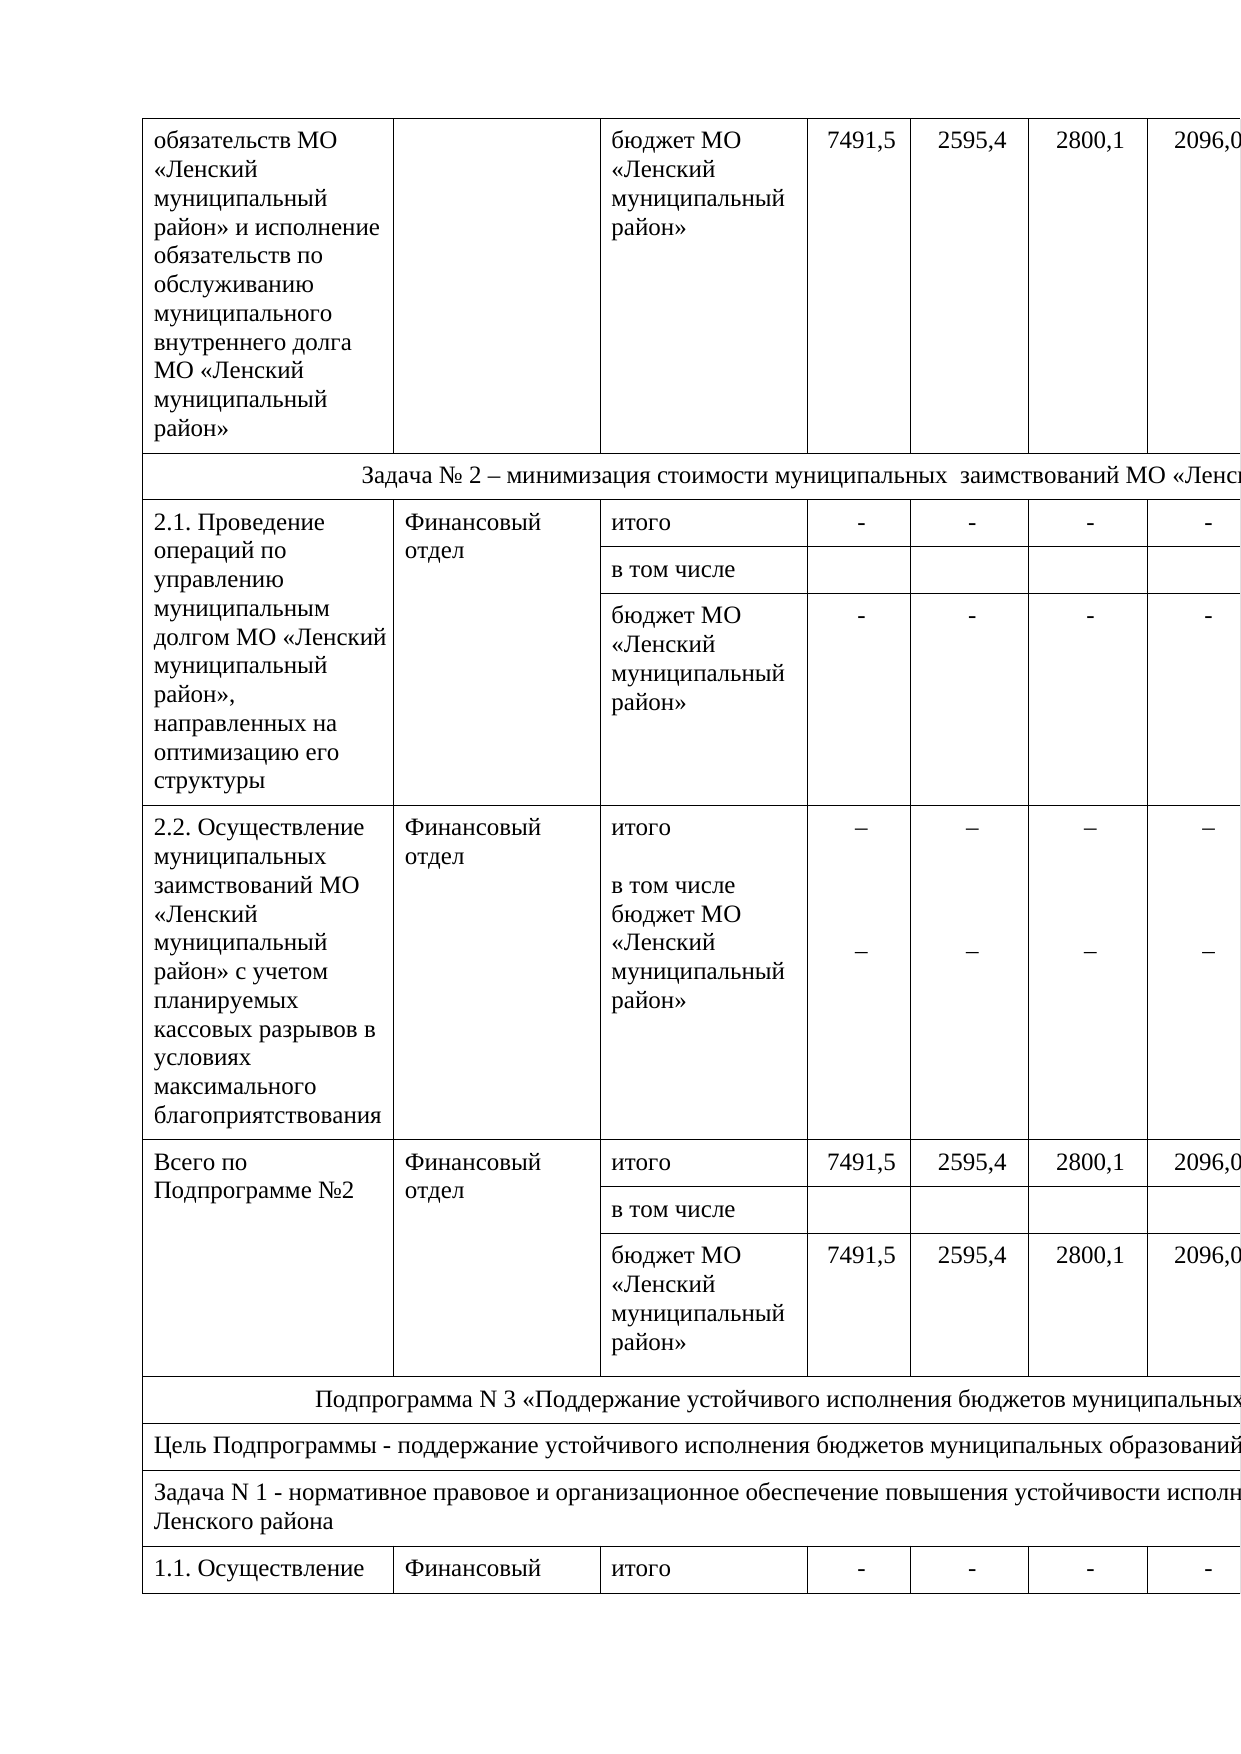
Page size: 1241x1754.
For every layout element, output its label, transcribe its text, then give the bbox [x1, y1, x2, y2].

table_cell итого в том числе бюджет МО «Ленский муниципальный район» [601, 806, 807, 1139]
table_cell - [1148, 1547, 1240, 1592]
table_cell Финансовый отдел [394, 1140, 600, 1376]
table_cell [911, 1187, 1028, 1233]
table_cell - [1029, 594, 1147, 805]
table_cell бюджет МО «Ленский муниципальный район» [601, 119, 807, 452]
table_cell – _ [808, 806, 910, 1139]
table_cell бюджет МО «Ленский муниципальный район» [601, 594, 807, 805]
table_cell 7491,5 [808, 1140, 910, 1186]
table_cell 7491,5 [808, 119, 910, 452]
table_cell [911, 547, 1028, 593]
table_cell - [808, 500, 910, 546]
table_cell 2096,0 [1148, 119, 1240, 452]
table_cell [1029, 1187, 1147, 1233]
table_cell - [1148, 594, 1240, 805]
table_cell 2595,4 [911, 1140, 1028, 1186]
table_cell [808, 547, 910, 593]
table_cell итого [601, 1140, 807, 1186]
table_cell 2595,4 [911, 1234, 1028, 1376]
table_cell 2096,0 [1148, 1234, 1240, 1376]
table_cell 2800,1 [1029, 1140, 1147, 1186]
table_cell 2800,1 [1029, 1234, 1147, 1376]
table_cell – _ [1029, 806, 1147, 1139]
table_cell итого [601, 1547, 807, 1592]
table_cell итого [601, 500, 807, 546]
table_cell 7491,5 [808, 1234, 910, 1376]
table_cell [1029, 547, 1147, 593]
table_cell [1148, 547, 1240, 593]
table_cell Всего по Подпрограмме №2 [143, 1140, 393, 1376]
table_cell [808, 1187, 910, 1233]
table_cell в том числе [601, 547, 807, 593]
table_cell - [1148, 500, 1240, 546]
table_cell 2800,1 [1029, 119, 1147, 452]
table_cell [143, 1547, 393, 1592]
table_cell - [911, 594, 1028, 805]
table_cell - [808, 594, 910, 805]
table_cell Задача N 1 - нормативное правовое и организационное обеспечение повышения устойчивости исполнения бюджетов муниципальных образований Ленского района [143, 1471, 1240, 1546]
table_cell - [1029, 1547, 1147, 1592]
table_cell Финансовый отдел [394, 806, 600, 1139]
table_cell Задача № 2 – минимизация стоимости муниципальных заимствований МО «Ленский муниципальный район» [143, 454, 1240, 499]
table_cell - [911, 1547, 1028, 1592]
table_cell Финансовый отдел [394, 1547, 600, 1592]
table_cell в том числе [601, 1187, 807, 1233]
table_cell – _ [911, 806, 1028, 1139]
table_cell - [1029, 500, 1147, 546]
table_cell Финансовый отдел [394, 500, 600, 805]
table_cell – _ [1148, 806, 1240, 1139]
table_cell Подпрограмма N 3 «Поддержание устойчивого исполнения бюджетов муниципальных образований Ленского района» [143, 1377, 1240, 1423]
table_cell 2.1. Проведение операций по управлению муниципальным долгом МО «Ленский муниципальный район», направленных на оптимизацию его структуры [143, 500, 393, 805]
table_cell - [911, 500, 1028, 546]
table_cell 2.2. Осуществление муниципальных заимствований МО «Ленский муниципальный район» с учетом планируемых кассовых разрывов в условиях максимального благоприятствования [143, 806, 393, 1139]
table_cell 2096,0 [1148, 1140, 1240, 1186]
table_cell бюджет МО «Ленский муниципальный район» [601, 1234, 807, 1376]
table_cell Цель Подпрограммы - поддержание устойчивого исполнения бюджетов муниципальных образований Ленского района. [143, 1424, 1240, 1470]
table_cell - [808, 1547, 910, 1592]
table_cell [1148, 1187, 1240, 1233]
table_cell 2595,4 [911, 119, 1028, 452]
